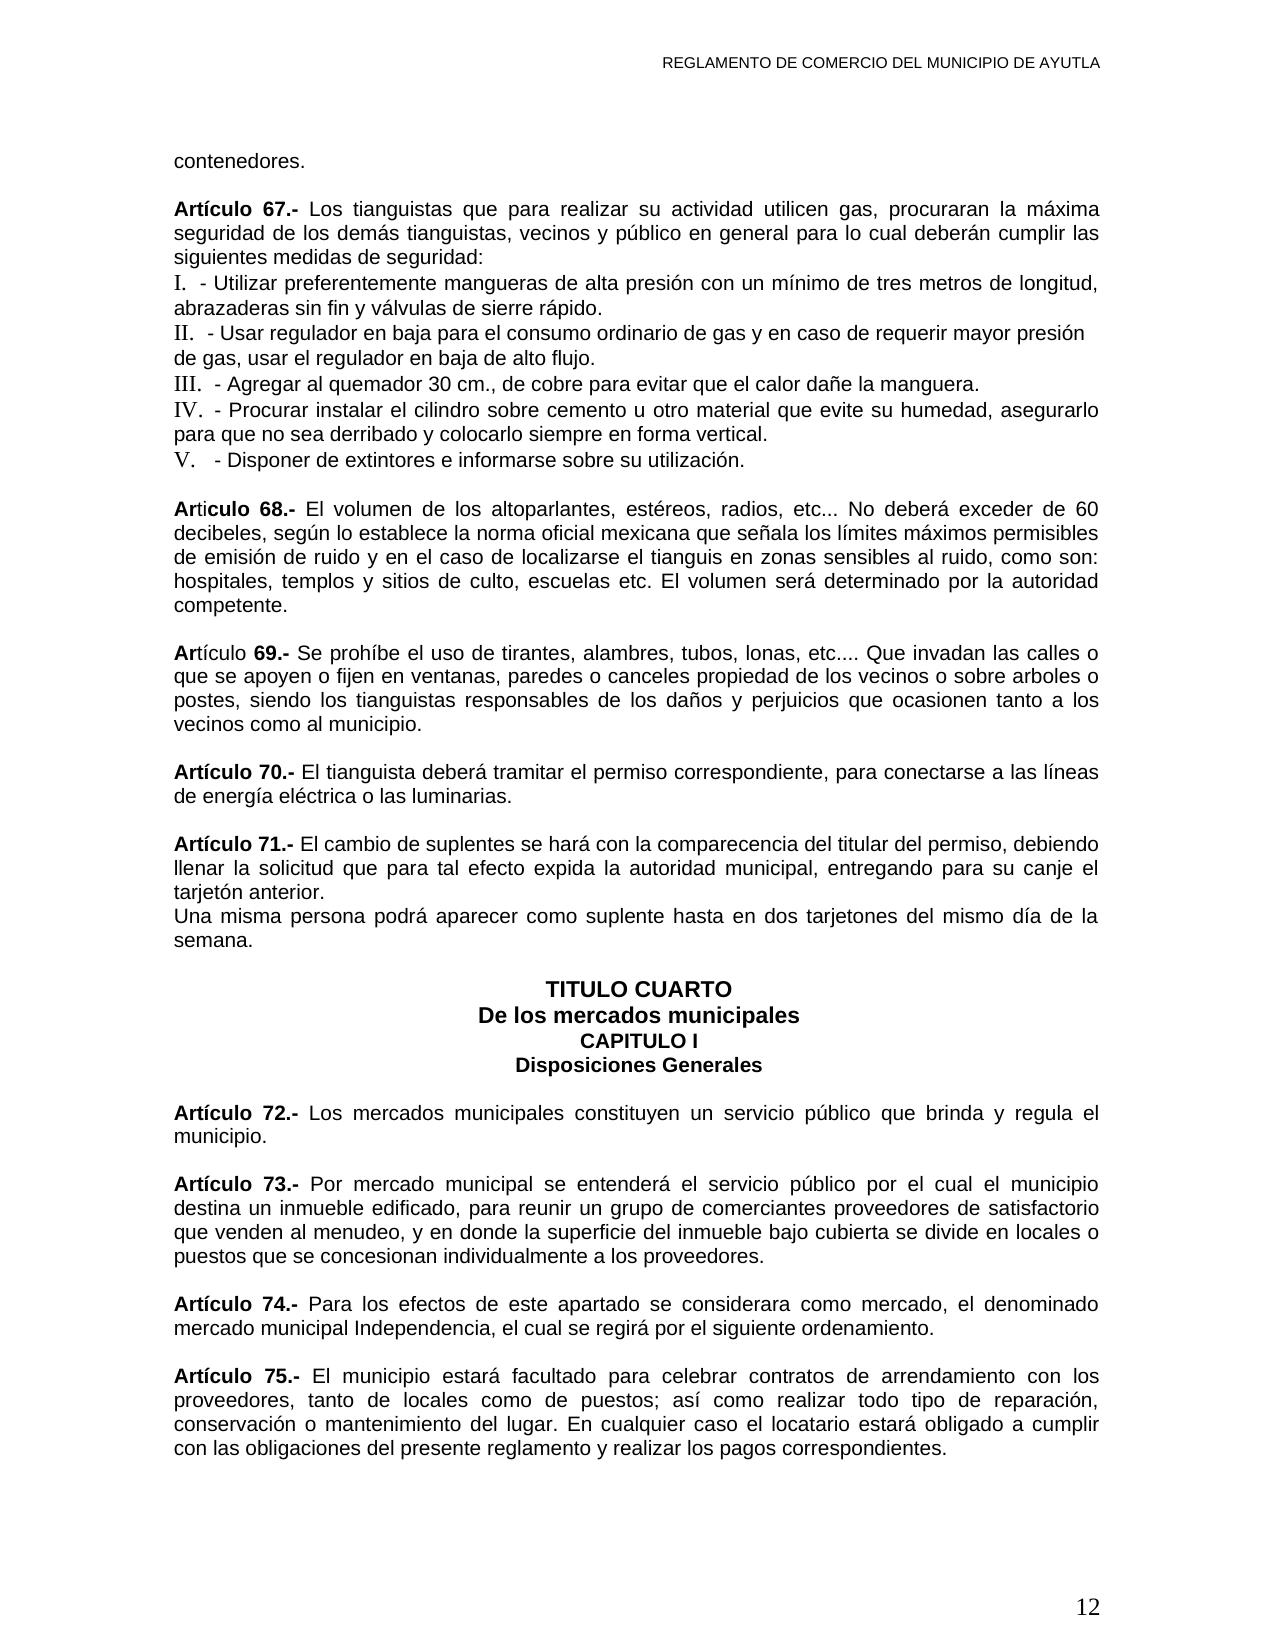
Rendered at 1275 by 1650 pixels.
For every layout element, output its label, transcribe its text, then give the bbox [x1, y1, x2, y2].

text Artículo 69.- Se prohíbe el uso de tirantes, alambres, tubos, lonas, etc.... Que invadan las calles o que se apoyen o fijen en ventanas, paredes o canceles propiedad de los vecinos o sobre arboles o postes, siendo los tianguistas responsables de los daños y perjuicios que ocasionen tanto a los vecinos como al municipio. [173, 640, 1100, 736]
text Una misma persona podrá aparecer como suplente hasta en dos tarjetones del mismo día de la semana. [173, 904, 1100, 952]
subtitle CAPITULO I [178, 1028, 1100, 1052]
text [173, 149, 1100, 173]
text Artículo 73.- Por mercado municipal se entenderá el servicio público por el cual el municipio destina un inmueble edificado, para reunir un grupo de comerciantes proveedores de satisfactorio que venden al menudeo, y en donde la superficie del inmueble bajo cubierta se divide en locales o puestos que se concesionan individualmente a los proveedores. [173, 1172, 1100, 1268]
text Articulo 68.- El volumen de los altoparlantes, estéreos, radios, etc... No deberá exceder de 60 decibeles, según lo establece la norma oficial mexicana que señala los límites máximos permisibles de emisión de ruido y en el caso de localizarse el tianguis en zonas sensibles al ruido, como son: hospitales, templos y sitios de culto, escuelas etc. El volumen será determinado por la autoridad competente. [173, 497, 1100, 616]
text Artículo 67.- Los tianguistas que para realizar su actividad utilicen gas, procuraran la máxima seguridad de los demás tianguistas, vecinos y público en general para lo cual deberán cumplir las siguientes medidas de seguridad: [173, 197, 1100, 269]
list - Usar regulador en baja para el consumo ordinario de gas y en caso de requerir mayor presión [173, 319, 1100, 346]
list - Utilizar preferentemente mangueras de alta presión con un mínimo de tres metros de longitud, abrazaderas sin fin y válvulas de sierre rápido. [173, 269, 1100, 319]
list - Agregar al quemador 30 cm., de cobre para evitar que el calor dañe la manguera. [173, 369, 1100, 396]
list - Procurar instalar el cilindro sobre cemento u otro material que evite su humedad, asegurarlo para que no sea derribado y colocarlo siempre en forma vertical. [173, 396, 1100, 446]
list - Disponer de extintores e informarse sobre su utilización. [173, 446, 1100, 473]
text Artículo 75.- El municipio estará facultado para celebrar contratos de arrendamiento con los proveedores, tanto de locales como de puestos; así como realizar todo tipo de reparación, conservación o mantenimiento del lugar. En cualquier caso el locatario estará obligado a cumplir con las obligaciones del presente reglamento y realizar los pagos correspondientes. [173, 1364, 1100, 1460]
subtitle Disposiciones Generales [178, 1052, 1100, 1076]
text Artículo 70.- El tianguista deberá tramitar el permiso correspondiente, para conectarse a las líneas de energía eléctrica o las luminarias. [173, 760, 1100, 808]
text de gas, usar el regulador en baja de alto flujo. [173, 346, 1100, 369]
text Artículo 72.- Los mercados municipales constituyen un servicio público que brinda y regula el municipio. [173, 1100, 1100, 1148]
subtitle TITULO CUARTO De los mercados municipales [178, 976, 1100, 1028]
text Artículo 74.- Para los efectos de este apartado se considerara como mercado, el denominado mercado municipal Independencia, el cual se regirá por el siguiente ordenamiento. [173, 1292, 1100, 1340]
text Artículo 71.- El cambio de suplentes se hará con la comparecencia del titular del permiso, debiendo llenar la solicitud que para tal efecto expida la autoridad municipal, entregando para su canje el tarjetón anterior. [173, 832, 1100, 904]
